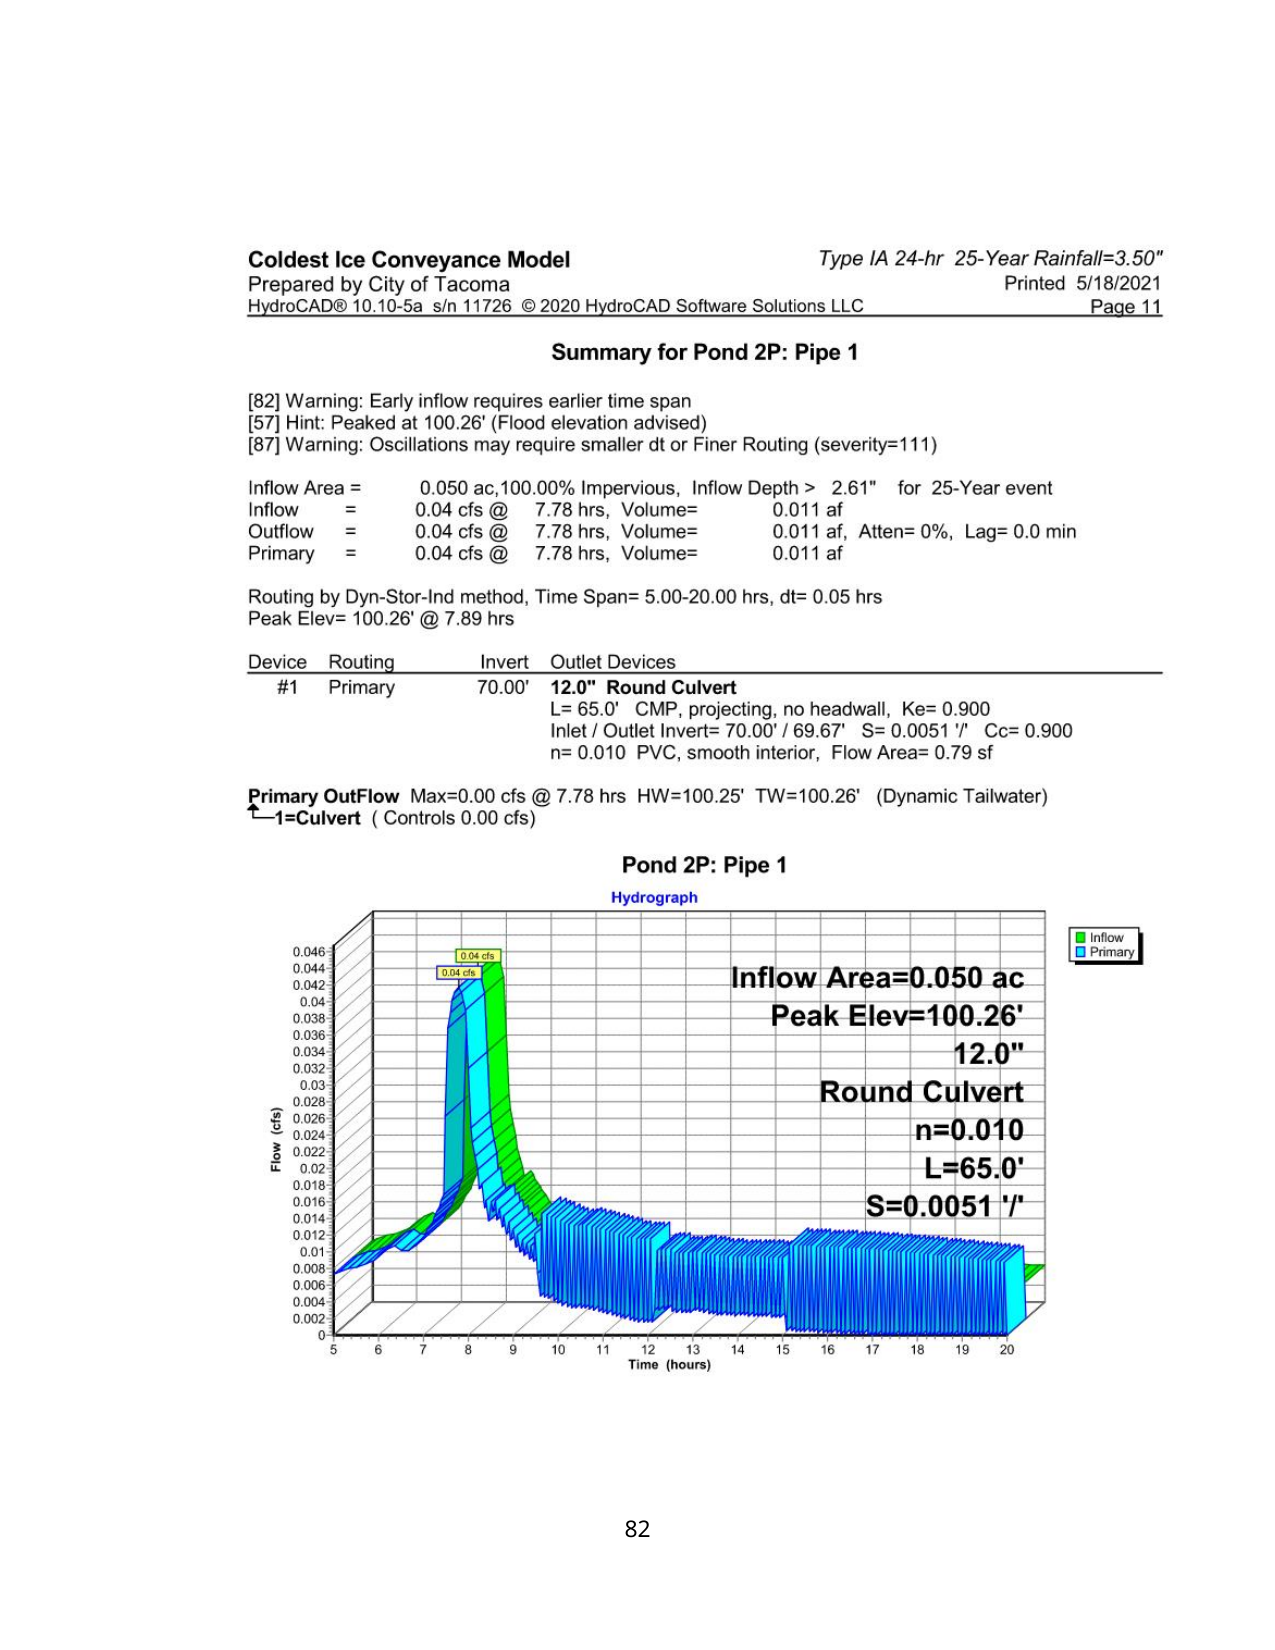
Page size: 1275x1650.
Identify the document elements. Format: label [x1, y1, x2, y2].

picture [150, 150, 1260, 1501]
